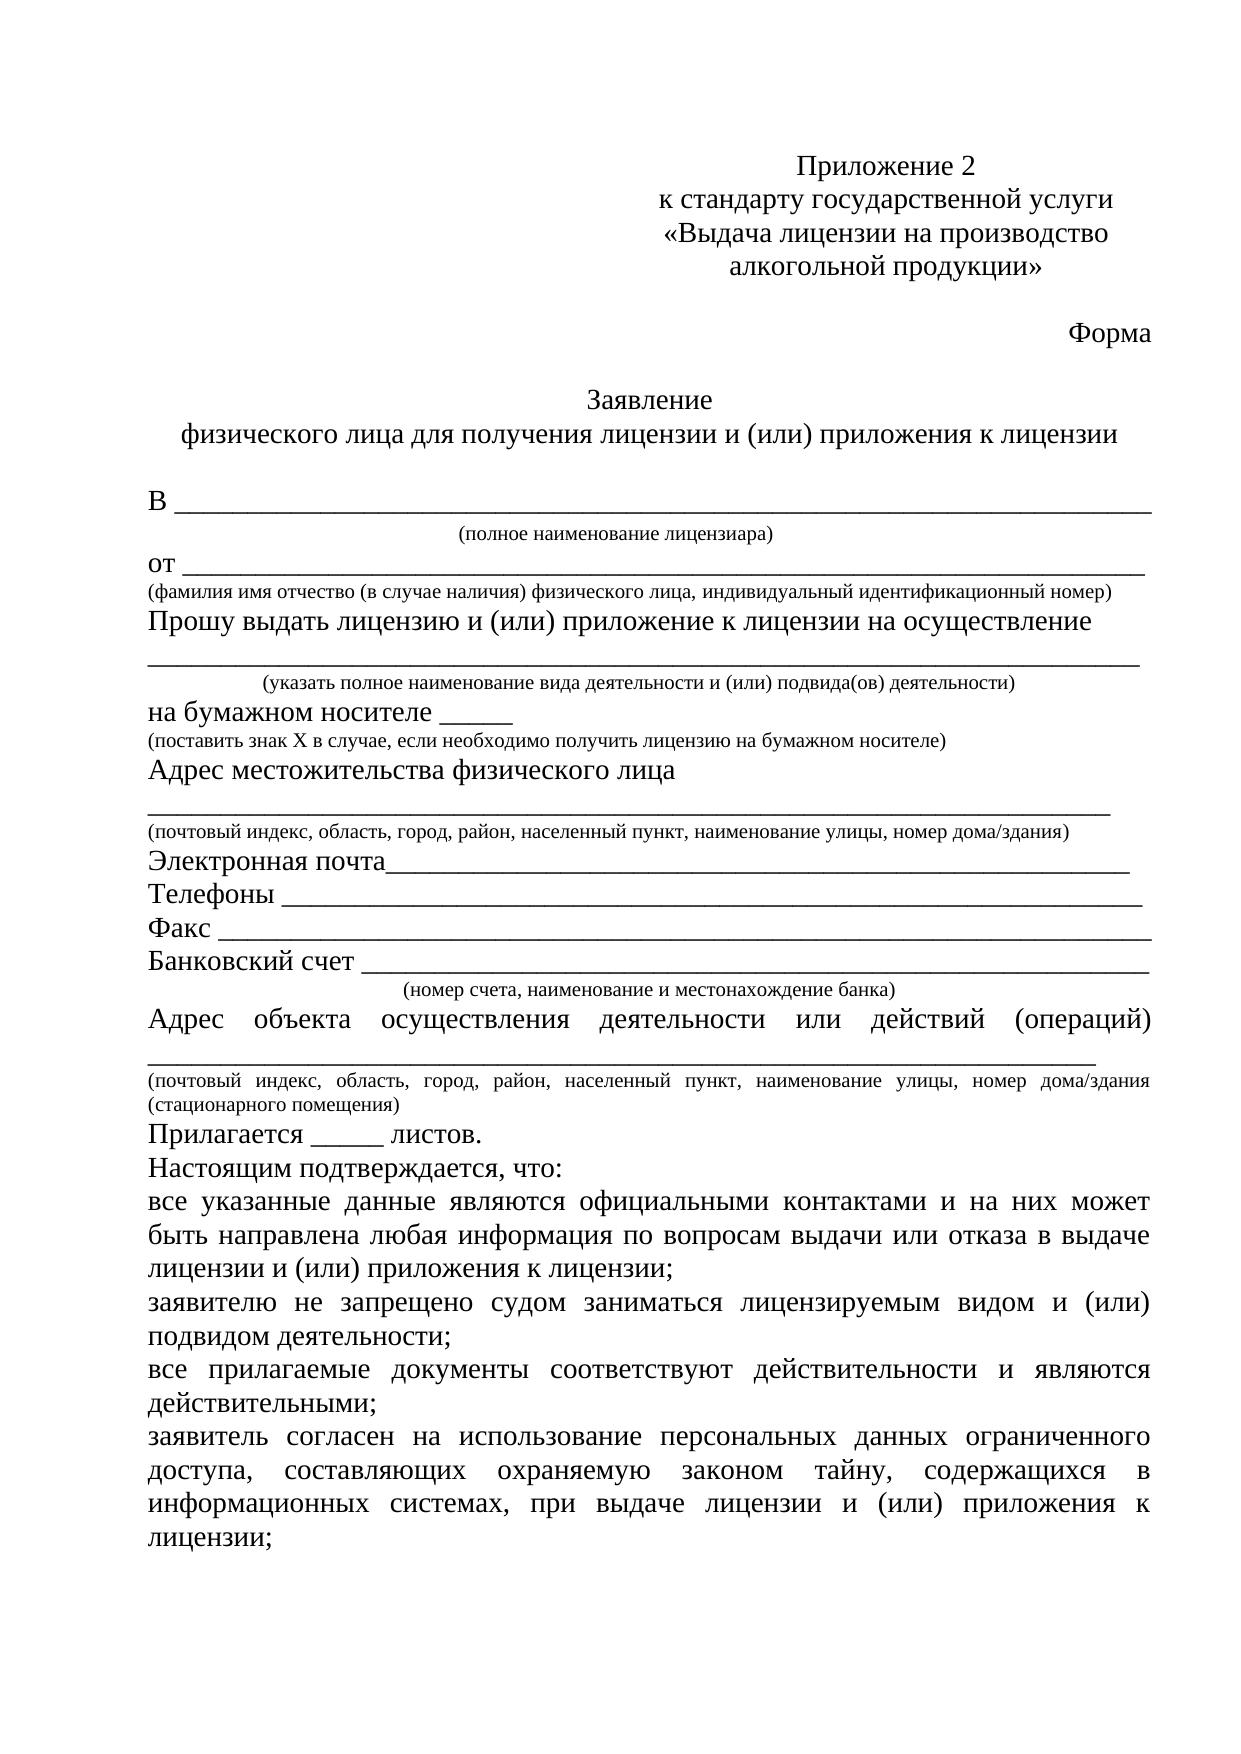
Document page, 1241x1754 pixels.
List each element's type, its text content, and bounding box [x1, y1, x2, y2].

text Электронная почта___________________________________________________ [148, 843, 1152, 876]
text Настоящим подтверждается, что: [148, 1150, 1152, 1183]
text Прилагается _____ листов. [148, 1116, 1152, 1150]
text (поставить знак Х в случае, если необходимо получить лицензию на бумажном носителе) [148, 728, 1152, 752]
text все прилагаемые документы соответствуют действительности и являются действительными; [148, 1351, 1152, 1418]
text (указать полное наименование вида деятельности и (или) подвида(ов) деятельности) [148, 670, 1152, 694]
text Адрес объекта осуществления деятельности или действий (операций) _________________________________________________________________ [148, 1001, 1152, 1068]
text от __________________________________________________________________ [148, 545, 1152, 579]
text (почтовый индекс, область, город, район, населенный пункт, наименование улицы, номер дома/здания) [148, 819, 1152, 843]
text ____________________________________________________________________ [148, 637, 1152, 670]
text В ___________________________________________________________________ [148, 483, 1152, 517]
text на бумажном носителе _____ [148, 694, 1152, 728]
text (полное наименование лицензиара) [148, 517, 1152, 545]
text (номер счета, наименование и местонахождение банка) [148, 977, 1152, 1001]
text физического лица для получения лицензии и (или) приложения к лицензии [148, 416, 1152, 449]
text Телефоны ___________________________________________________________ [148, 876, 1152, 910]
text Форма [148, 315, 1152, 349]
text (фамилия имя отчество (в случае наличия) физического лица, индивидуальный идентификационный номер) [148, 579, 1152, 603]
text (почтовый индекс, область, город, район, населенный пункт, наименование улицы, номер дома/здания (стационарного помещения) [148, 1068, 1152, 1116]
text Факс ________________________________________________________________ [148, 910, 1152, 943]
text Приложение 2 [620, 148, 1152, 181]
text заявитель согласен на использование персональных данных ограниченного доступа, составляющих охраняемую законом тайну, содержащихся в информационных системах, при выдаче лицензии и (или) приложения к лицензии; [148, 1418, 1152, 1552]
text Заявление [148, 382, 1152, 416]
text Прошу выдать лицензию и (или) приложение к лицензии на осуществление [148, 603, 1152, 637]
text Адрес местожительства физического лица __________________________________________________________________ [148, 752, 1152, 819]
text к стандарту государственной услуги «Выдача лицензии на производство алкогольной продукции» [620, 181, 1152, 282]
text Банковский счет ______________________________________________________ [148, 943, 1152, 977]
text все указанные данные являются официальными контактами и на них может быть направлена любая информация по вопросам выдачи или отказа в выдаче лицензии и (или) приложения к лицензии; [148, 1183, 1152, 1284]
text заявителю не запрещено судом заниматься лицензируемым видом и (или) подвидом деятельности; [148, 1284, 1152, 1351]
